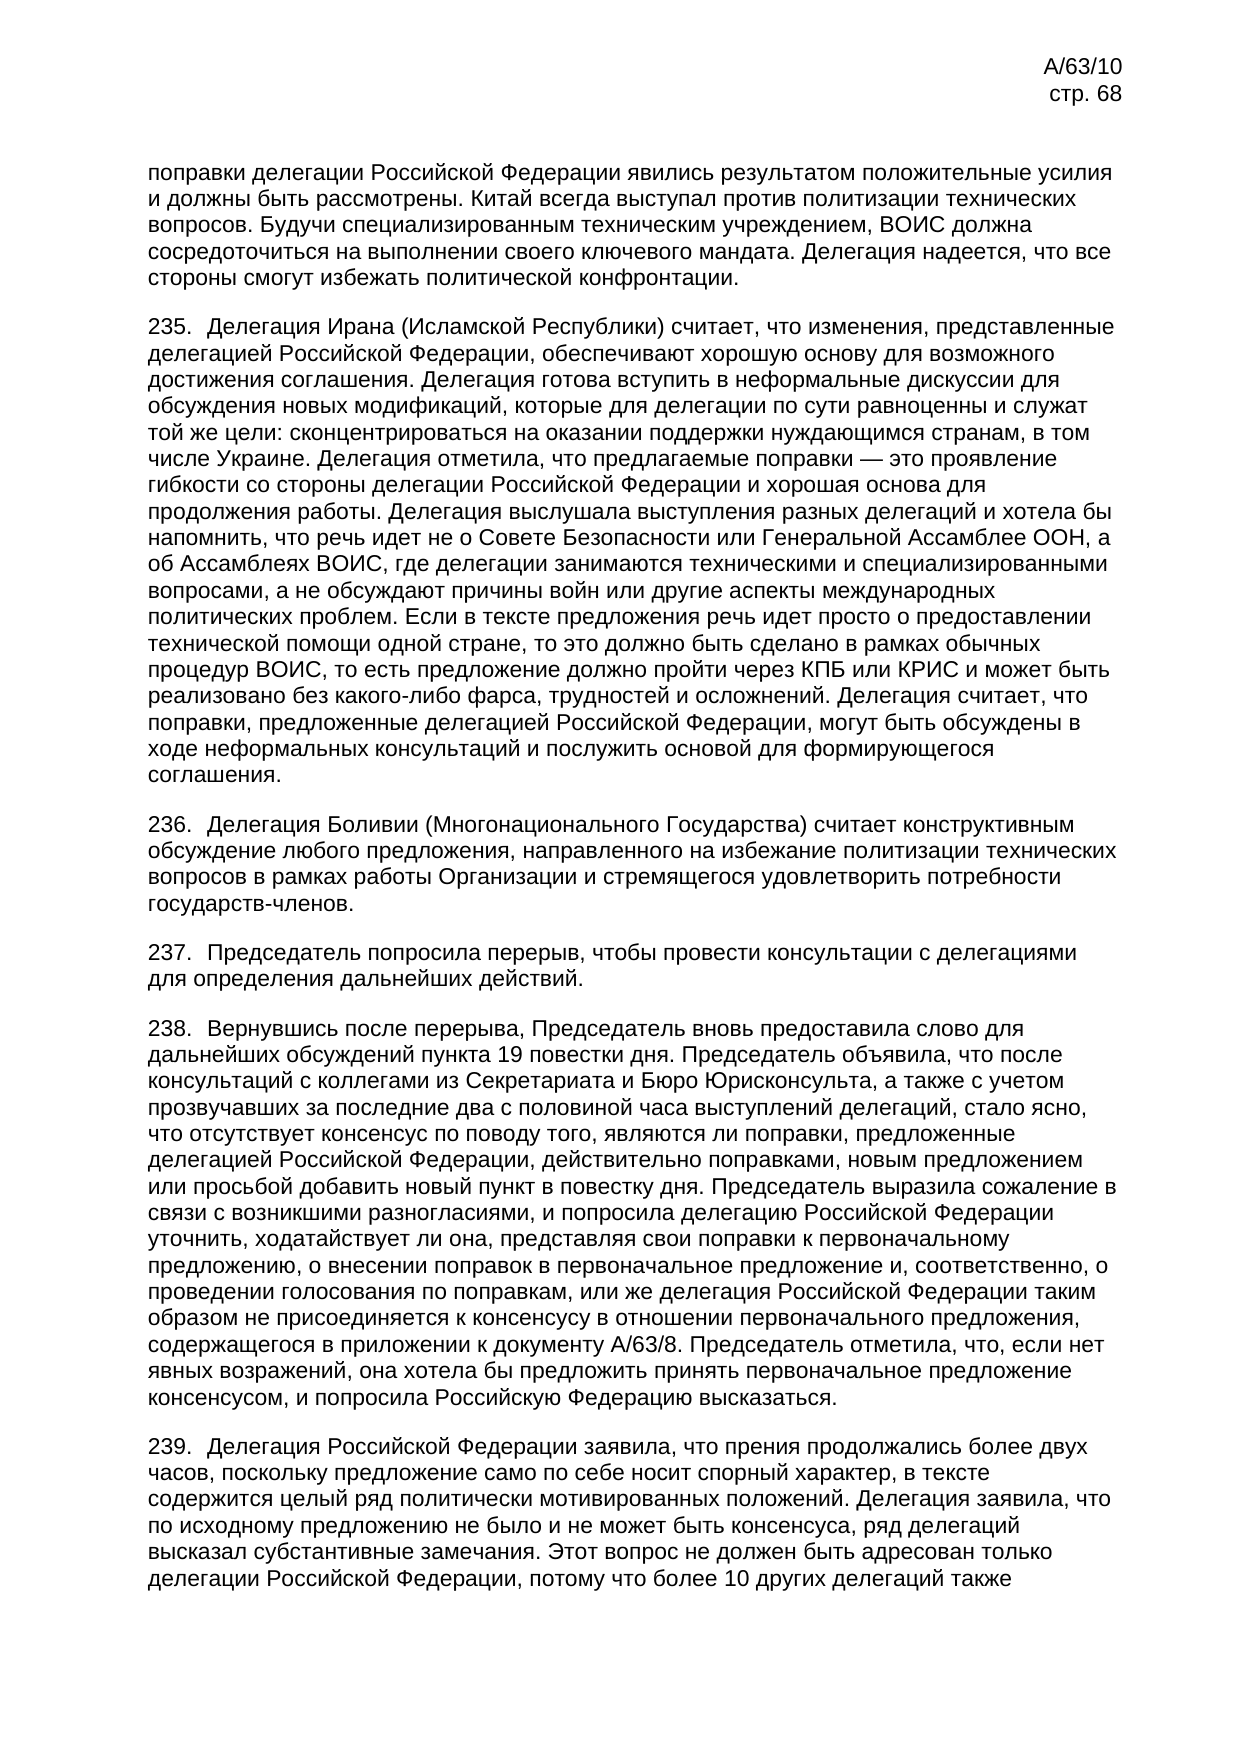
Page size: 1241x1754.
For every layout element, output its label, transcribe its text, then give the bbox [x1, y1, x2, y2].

text Делегация Ирана (Исламской Республики) считает, что изменения, представленные делегацией Российской Федерации, обеспечивают хорошую основу для возможного достижения соглашения. Делегация готова вступить в неформальные дискуссии для обсуждения новых модификаций, которые для делегации по сути равноценны и служат той же цели: сконцентрироваться на оказании поддержки нуждающимся странам, в том числе Украине. Делегация отметила, что предлагаемые поправки — это проявление гибкости со стороны делегации Российской Федерации и хорошая основа для продолжения работы. Делегация выслушала выступления разных делегаций и хотела бы напомнить, что речь идет не о Совете Безопасности или Генеральной Ассамблее ООН, а об Ассамблеях ВОИС, где делегации занимаются техническими и специализированными вопросами, а не обсуждают причины войн или другие аспекты международных политических проблем. Если в тексте предложения речь идет просто о предоставлении технической помощи одной стране, то это должно быть сделано в рамках обычных процедур ВОИС, то есть предложение должно пройти через КПБ или КРИС и может быть реализовано без какого-либо фарса, трудностей и осложнений. Делегация считает, что поправки, предложенные делегацией Российской Федерации, могут быть обсуждены в ходе неформальных консультаций и послужить основой для формирующегося соглашения. [148, 313, 1122, 788]
text Председатель попросила перерыв, чтобы провести консультации с делегациями для определения дальнейших действий. [148, 939, 1122, 992]
text Вернувшись после перерыва, Председатель вновь предоставила слово для дальнейших обсуждений пункта 19 повестки дня. Председатель объявила, что после консультаций с коллегами из Секретариата и Бюро Юрисконсульта, а также с учетом прозвучавших за последние два с половиной часа выступлений делегаций, стало ясно, что отсутствует консенсус по поводу того, являются ли поправки, предложенные делегацией Российской Федерации, действительно поправками, новым предложением или просьбой добавить новый пункт в повестку дня. Председатель выразила сожаление в связи с возникшими разногласиями, и попросила делегацию Российской Федерации уточнить, ходатайствует ли она, представляя свои поправки к первоначальному предложению, о внесении поправок в первоначальное предложение и, соответственно, о проведении голосования по поправкам, или же делегация Российской Федерации таким образом не присоединяется к консенсусу в отношении первоначального предложения, содержащегося в приложении к документу A/63/8. Председатель отметила, что, если нет явных возражений, она хотела бы предложить принять первоначальное предложение консенсусом, и попросила Российскую Федерацию высказаться. [148, 1014, 1122, 1410]
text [148, 158, 1122, 290]
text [148, 1433, 1122, 1591]
text Делегация Боливии (Многонационального Государства) считает конструктивным обсуждение любого предложения, направленного на избежание политизации технических вопросов в рамках работы Организации и стремящегося удовлетворить потребности государств-членов. [148, 811, 1122, 916]
